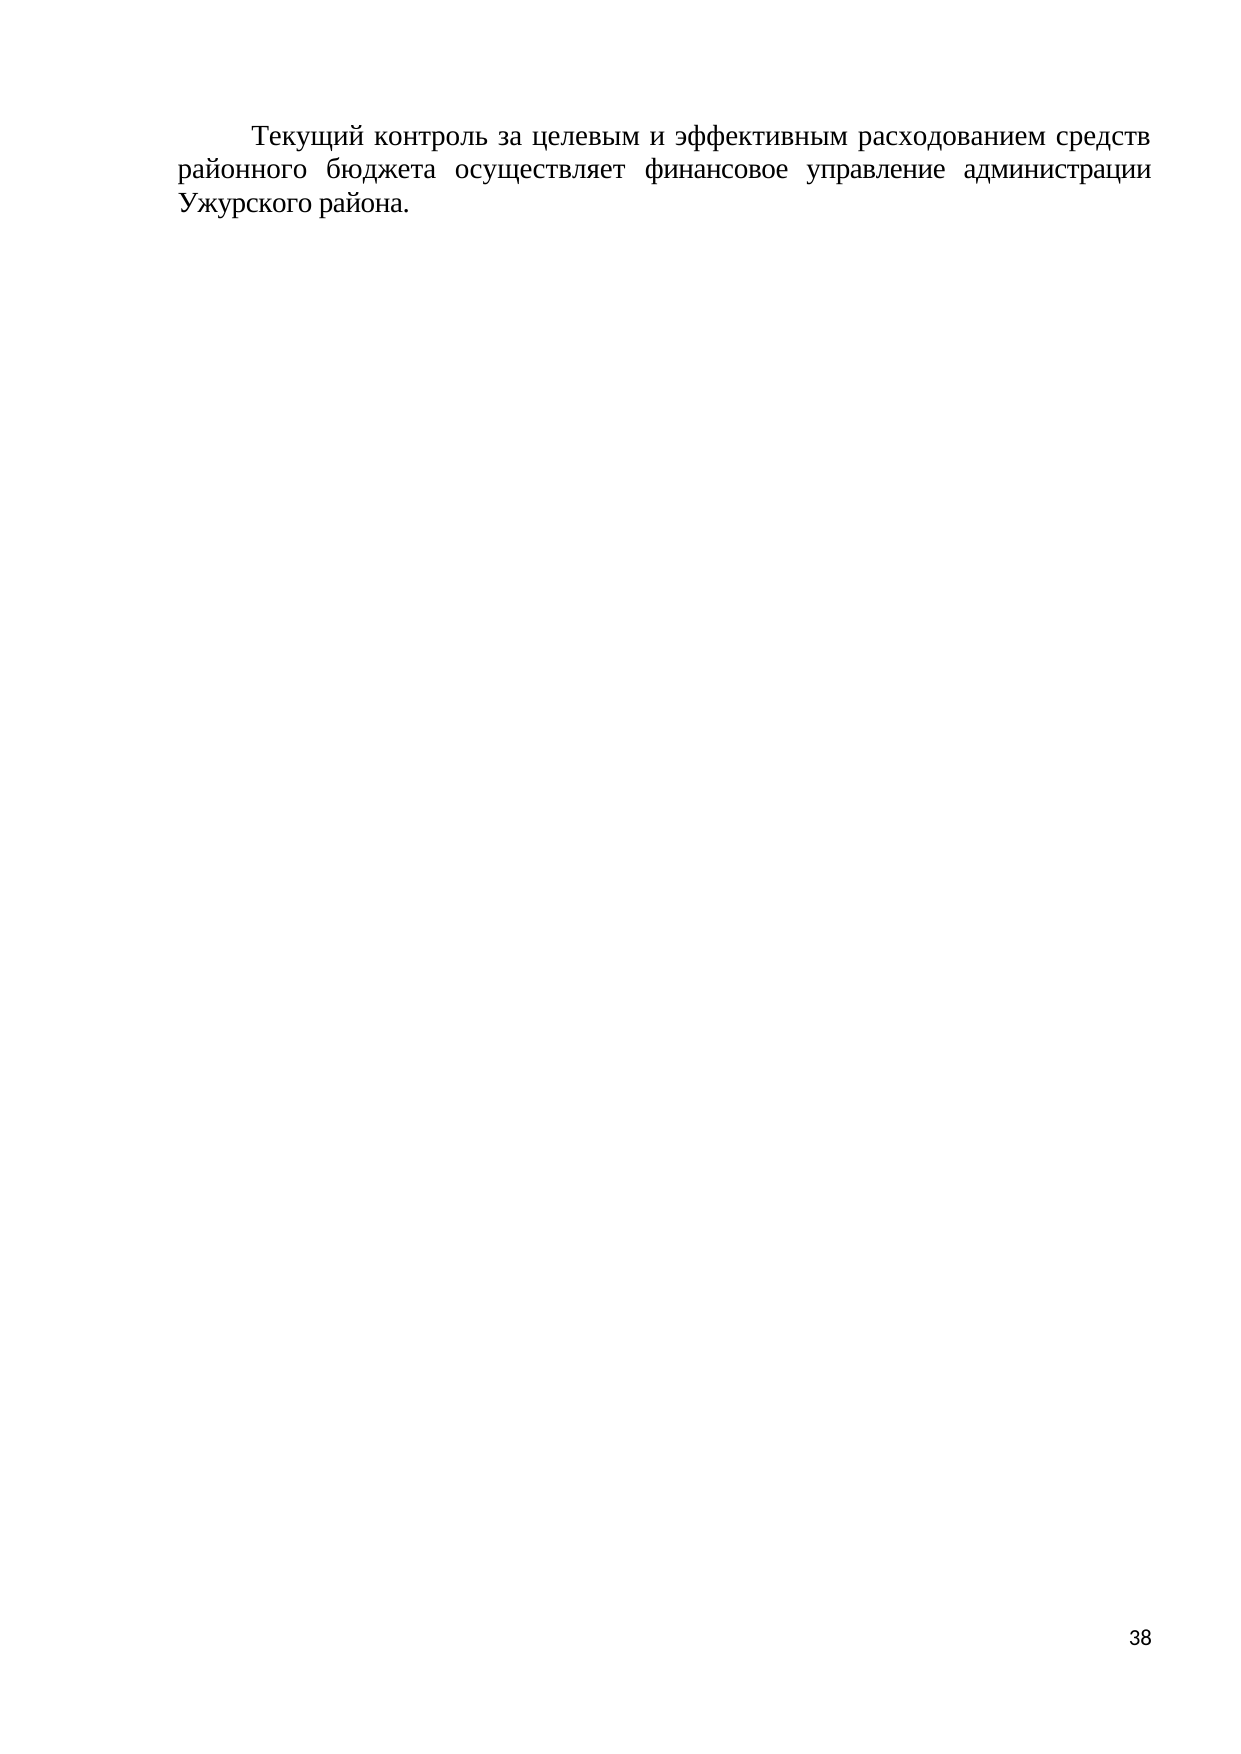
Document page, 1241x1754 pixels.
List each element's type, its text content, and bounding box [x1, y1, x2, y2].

text Текущий контроль за целевым и эффективным расходованием средств районного бюджета осуществляет финансовое управление администрации Ужурского района. [177, 118, 1152, 219]
